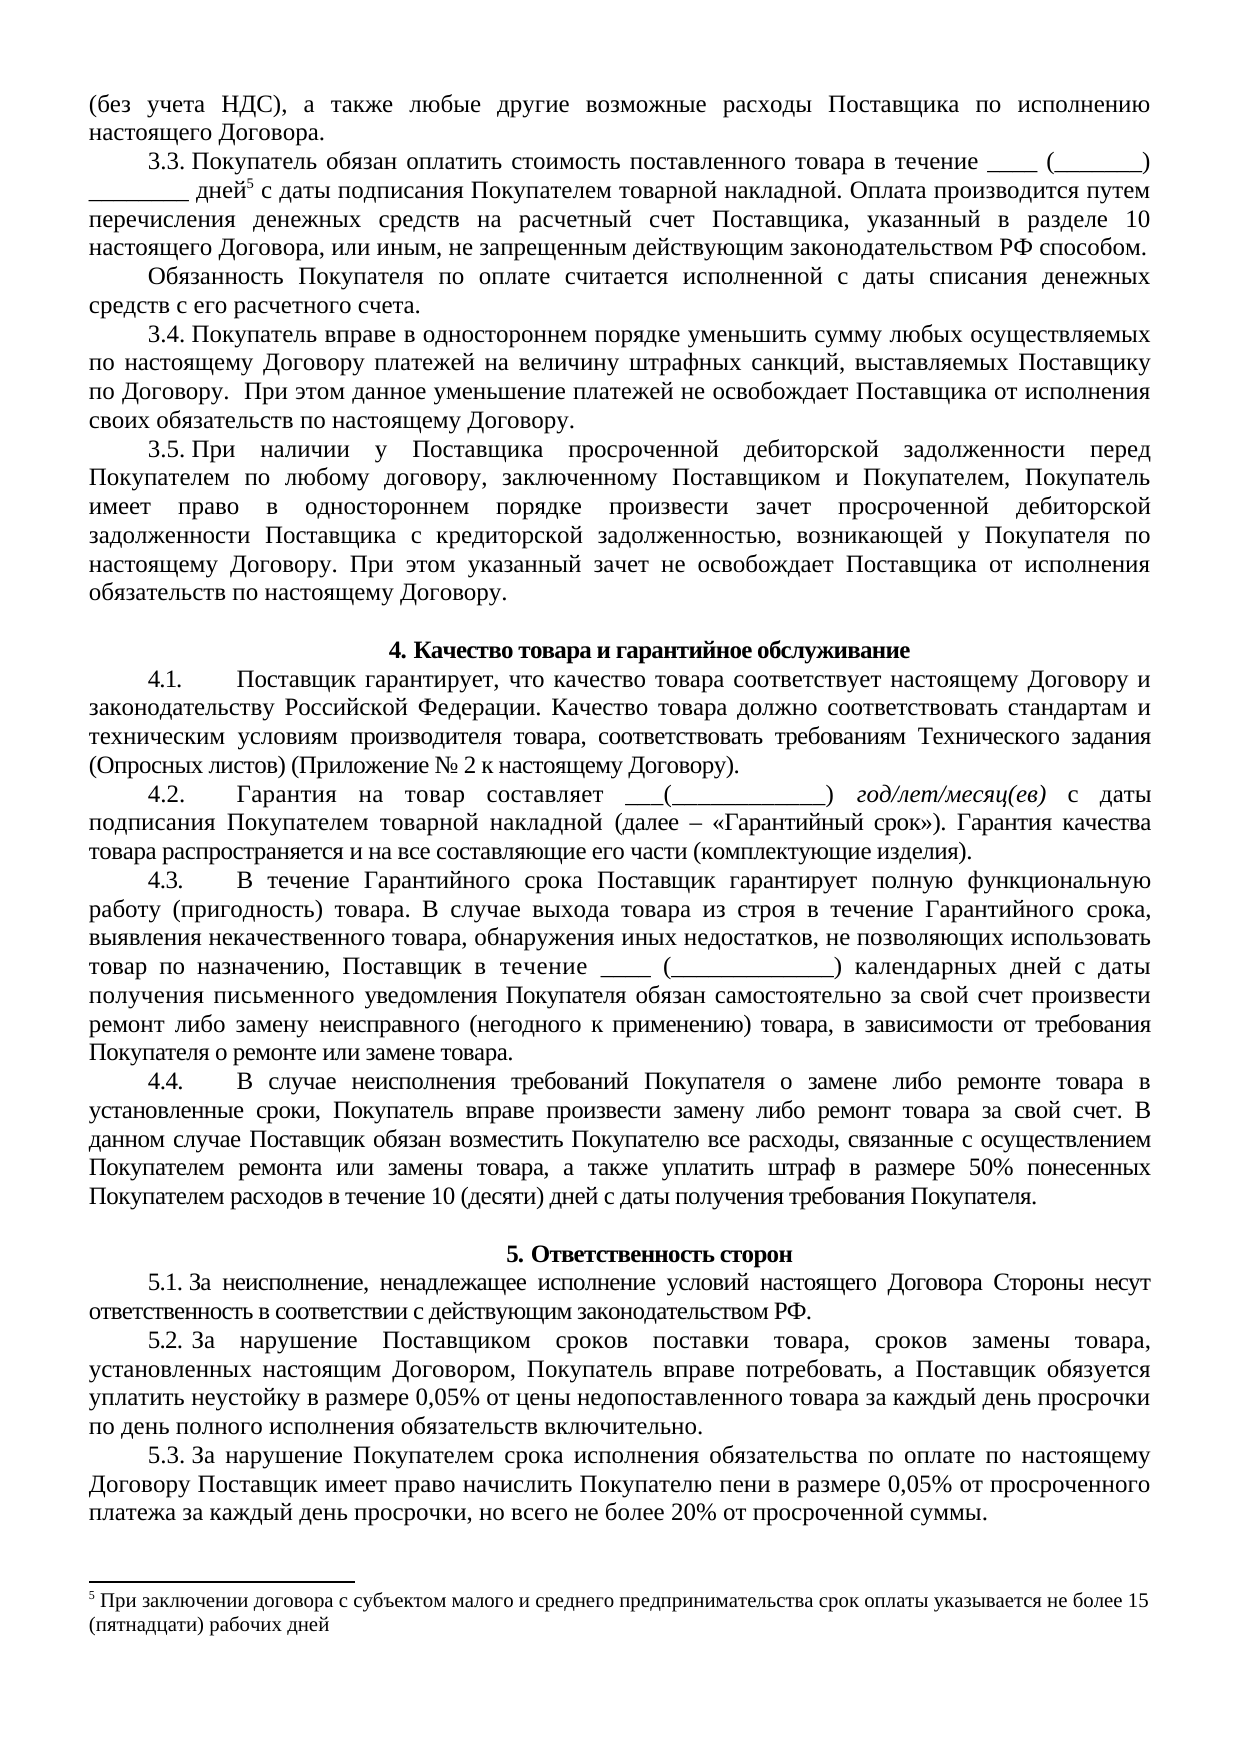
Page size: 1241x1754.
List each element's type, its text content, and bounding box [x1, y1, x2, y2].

list Качество товара и гарантийное обслуживание [148, 635, 1152, 664]
list При наличии у Поставщика просроченной дебиторской задолженности перед Покупателем по любому договору, заключенному Поставщиком и Покупателем, Покупатель имеет право в одностороннем порядке произвести зачет просроченной дебиторской задолженности Поставщика с кредиторской задолженностью, возникающей у Покупателя по настоящему Договору. При этом указанный зачет не освобождает Поставщика от исполнения обязательств по настоящему Договору. [89, 434, 1152, 606]
list Ответственность сторон [148, 1239, 1152, 1267]
list За нарушение Поставщиком сроков поставки товара, сроков замены товара, установленных настоящим Договором, Покупатель вправе потребовать, а Поставщик обязуется уплатить неустойку в размере 0,05% от цены недопоставленного товара за каждый день просрочки по день полного исполнения обязательств включительно. [89, 1325, 1152, 1440]
list Поставщик гарантирует, что качество товара соответствует настоящему Договору и законодательству Российской Федерации. Качество товара должно соответствовать стандартам и техническим условиям производителя товара, соответствовать требованиям Технического задания (Опросных листов) (Приложение № 2 к настоящему Договору). [89, 664, 1152, 779]
list За неисполнение, ненадлежащее исполнение условий настоящего Договора Стороны несут ответственность в соответствии с действующим законодательством РФ. [89, 1267, 1152, 1325]
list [89, 89, 1152, 146]
list В случае неисполнения требований Покупателя о замене либо ремонте товара в установленные сроки, Покупатель вправе произвести замену либо ремонт товара за свой счет. В данном случае Поставщик обязан возместить Покупателю все расходы, связанные с осуществлением Покупателем ремонта или замены товара, а также уплатить штраф в размере 50% понесенных Покупателем расходов в течение 10 (десяти) дней с даты получения требования Покупателя. [89, 1066, 1152, 1210]
list Покупатель вправе в одностороннем порядке уменьшить сумму любых осуществляемых по настоящему Договору платежей на величину штрафных санкций, выставляемых Поставщику по Договору. При этом данное уменьшение платежей не освобождает Поставщика от исполнения своих обязательств по настоящему Договору. [89, 319, 1152, 434]
list Покупатель обязан оплатить стоимость поставленного товара в течение ____ (_______) ________ дней с даты подписания Покупателем товарной накладной. Оплата производится путем перечисления денежных средств на расчетный счет Поставщика, указанный в разделе 10 настоящего Договора, или иным, не запрещенным действующим законодательством РФ способом. [89, 146, 1152, 261]
list Обязанность Покупателя по оплате считается исполненной с даты списания денежных средств с его расчетного счета. [89, 261, 1152, 319]
list В течение Гарантийного срока Поставщик гарантирует полную функциональную работу (пригодность) товара. В случае выхода товара из строя в течение Гарантийного срока, выявления некачественного товара, обнаружения иных недостатков, не позволяющих использовать товар по назначению, Поставщик в течение ____ (_____________) календарных дней с даты получения письменного уведомления Покупателя обязан самостоятельно за свой счет произвести ремонт либо замену неисправного (негодного к применению) товара, в зависимости от требования Покупателя о ремонте или замене товара. [89, 865, 1152, 1066]
list За нарушение Покупателем срока исполнения обязательства по оплате по настоящему Договору Поставщик имеет право начислить Покупателю пени в размере 0,05% от просроченного платежа за каждый день просрочки, но всего не более 20% от просроченной суммы. [89, 1440, 1152, 1526]
list Гарантия на товар составляет ___(____________) год/лет/месяц(ев) с даты подписания Покупателем товарной накладной (далее – «Гарантийный срок»). Гарантия качества товара распространяется и на все составляющие его части (комплектующие изделия). [89, 779, 1152, 865]
